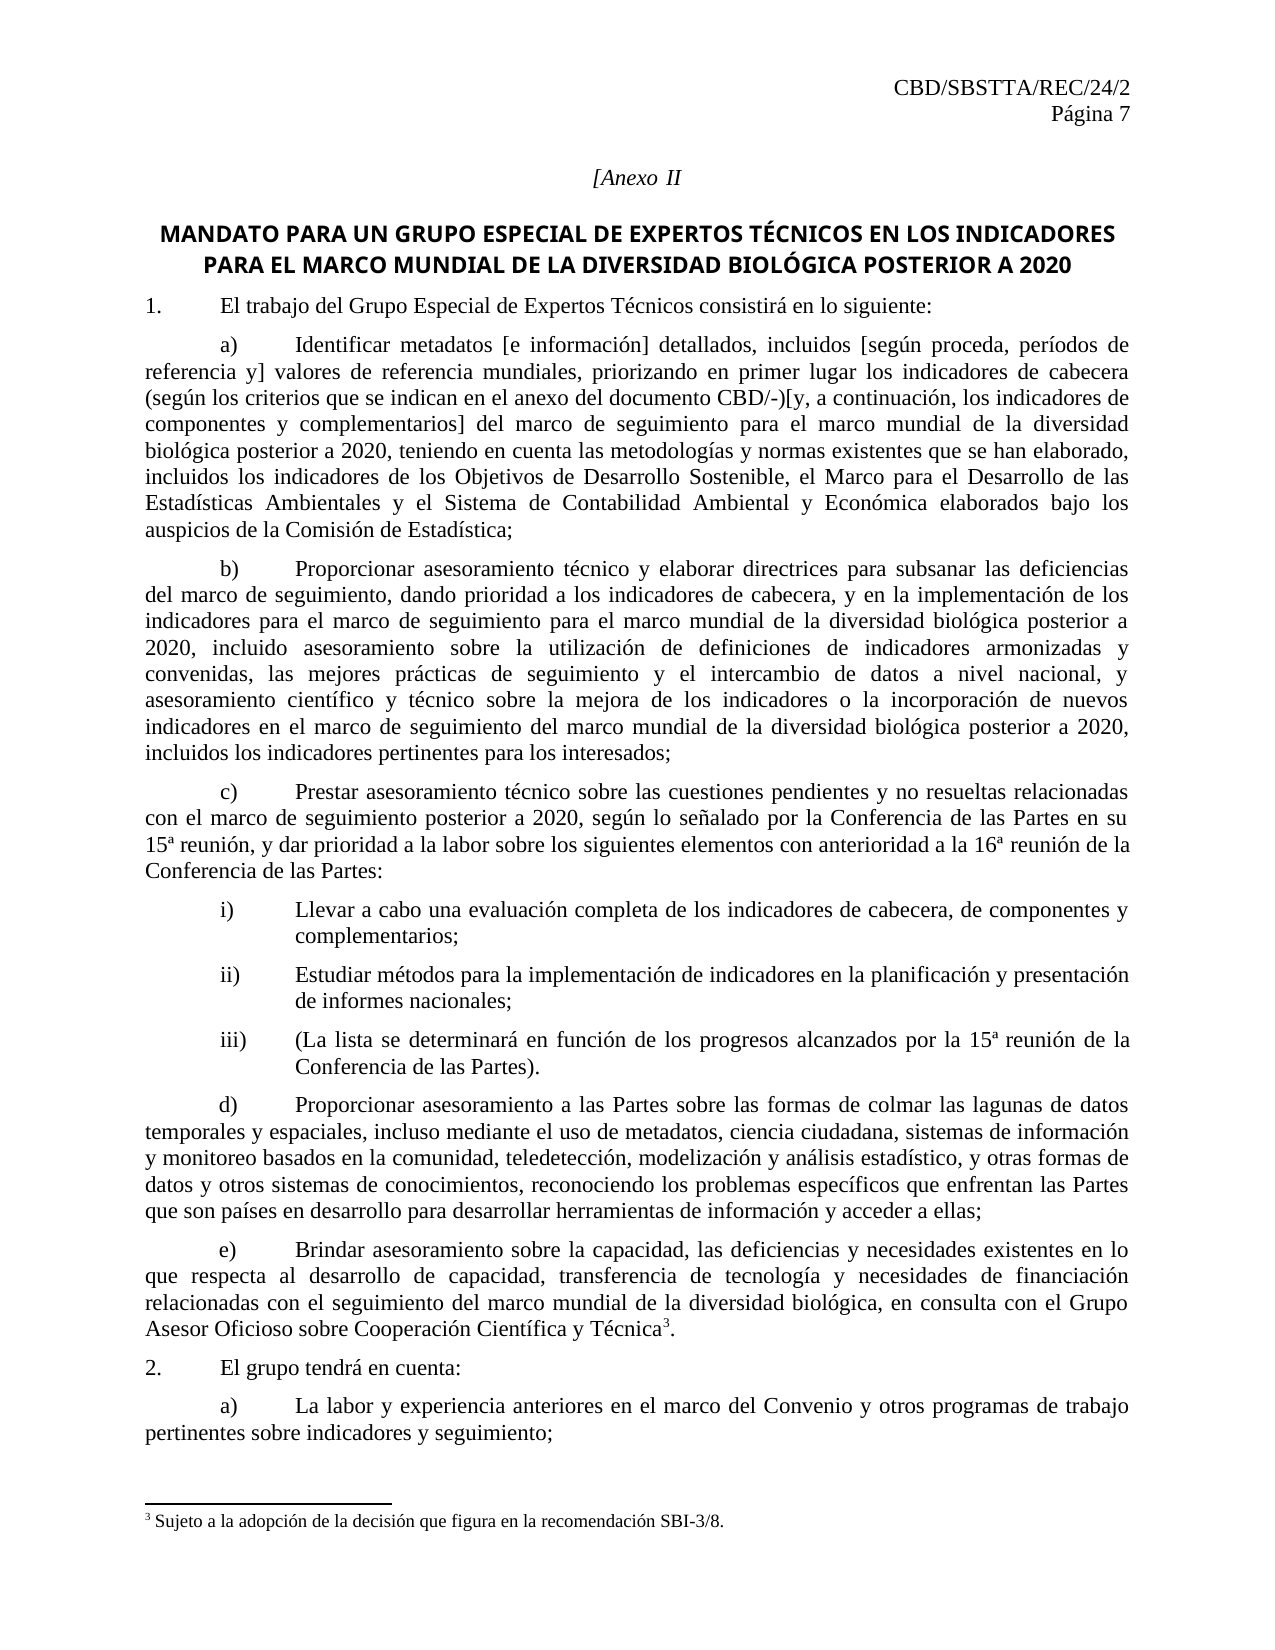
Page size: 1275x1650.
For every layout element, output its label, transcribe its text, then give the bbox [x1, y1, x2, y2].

list Identificar metadatos [e información] detallados, incluidos [según proceda, períodos de referencia y] valores de referencia mundiales, priorizando en primer lugar los indicadores de cabecera (según los criterios que se indican en el anexo del documento CBD/-)[y, a continuación, los indicadores de componentes y complementarios] del marco de seguimiento para el marco mundial de la diversidad biológica posterior a 2020, teniendo en cuenta las metodologías y normas existentes que se han elaborado, incluidos los indicadores de los Objetivos de Desarrollo Sostenible, el Marco para el Desarrollo de las Estadísticas Ambientales y el Sistema de Contabilidad Ambiental y Económica elaborados bajo los auspicios de la Comisión de Estadística; [145, 331, 1130, 542]
subtitle MANDATO PARA UN GRUPO ESPECIAL DE EXPERTOS TÉCNICOS EN LOS INDICADORES PARA EL MARCO MUNDIAL DE LA DIVERSIDAD BIOLÓGICA POSTERIOR A 2020 [145, 217, 1130, 280]
list Brindar asesoramiento sobre la capacidad, las deficiencias y necesidades existentes en lo que respecta al desarrollo de capacidad, transferencia de tecnología y necesidades de financiación relacionadas con el seguimiento del marco mundial de la diversidad biológica, en consulta con el Grupo Asesor Oficioso sobre Cooperación Científica y Técnica. [145, 1236, 1130, 1341]
text [Anexo II [145, 164, 1130, 190]
list Llevar a cabo una evaluación completa de los indicadores de cabecera, de componentes y complementarios; [220, 896, 1130, 949]
list Prestar asesoramiento técnico sobre las cuestiones pendientes y no resueltas relacionadas con el marco de seguimiento posterior a 2020, según lo señalado por la Conferencia de las Partes en su 15ª reunión, y dar prioridad a la labor sobre los siguientes elementos con anterioridad a la 16ª reunión de la Conferencia de las Partes: [145, 778, 1130, 883]
list Proporcionar asesoramiento a las Partes sobre las formas de colmar las lagunas de datos temporales y espaciales, incluso mediante el uso de metadatos, ciencia ciudadana, sistemas de información y monitoreo basados en la comunidad, teledetección, modelización y análisis estadístico, y otras formas de datos y otros sistemas de conocimientos, reconociendo los problemas específicos que enfrentan las Partes que son países en desarrollo para desarrollar herramientas de información y acceder a ellas; [145, 1092, 1130, 1223]
list Proporcionar asesoramiento técnico y elaborar directrices para subsanar las deficiencias del marco de seguimiento, dando prioridad a los indicadores de cabecera, y en la implementación de los indicadores para el marco de seguimiento para el marco mundial de la diversidad biológica posterior a 2020, incluido asesoramiento sobre la utilización de definiciones de indicadores armonizadas y convenidas, las mejores prácticas de seguimiento y el intercambio de datos a nivel nacional, y asesoramiento científico y técnico sobre la mejora de los indicadores o la incorporación de nuevos indicadores en el marco de seguimiento del marco mundial de la diversidad biológica posterior a 2020, incluidos los indicadores pertinentes para los interesados; [145, 555, 1130, 766]
list (La lista se determinará en función de los progresos alcanzados por la 15ª reunión de la Conferencia de las Partes). [220, 1026, 1130, 1079]
list La labor y experiencia anteriores en el marco del Convenio y otros programas de trabajo pertinentes sobre indicadores y seguimiento; [145, 1393, 1130, 1445]
list El grupo tendrá en cuenta: [145, 1354, 1130, 1380]
list Estudiar métodos para la implementación de indicadores en la planificación y presentación de informes nacionales; [220, 961, 1130, 1014]
list El trabajo del Grupo Especial de Expertos Técnicos consistirá en lo siguiente: [145, 292, 1130, 319]
